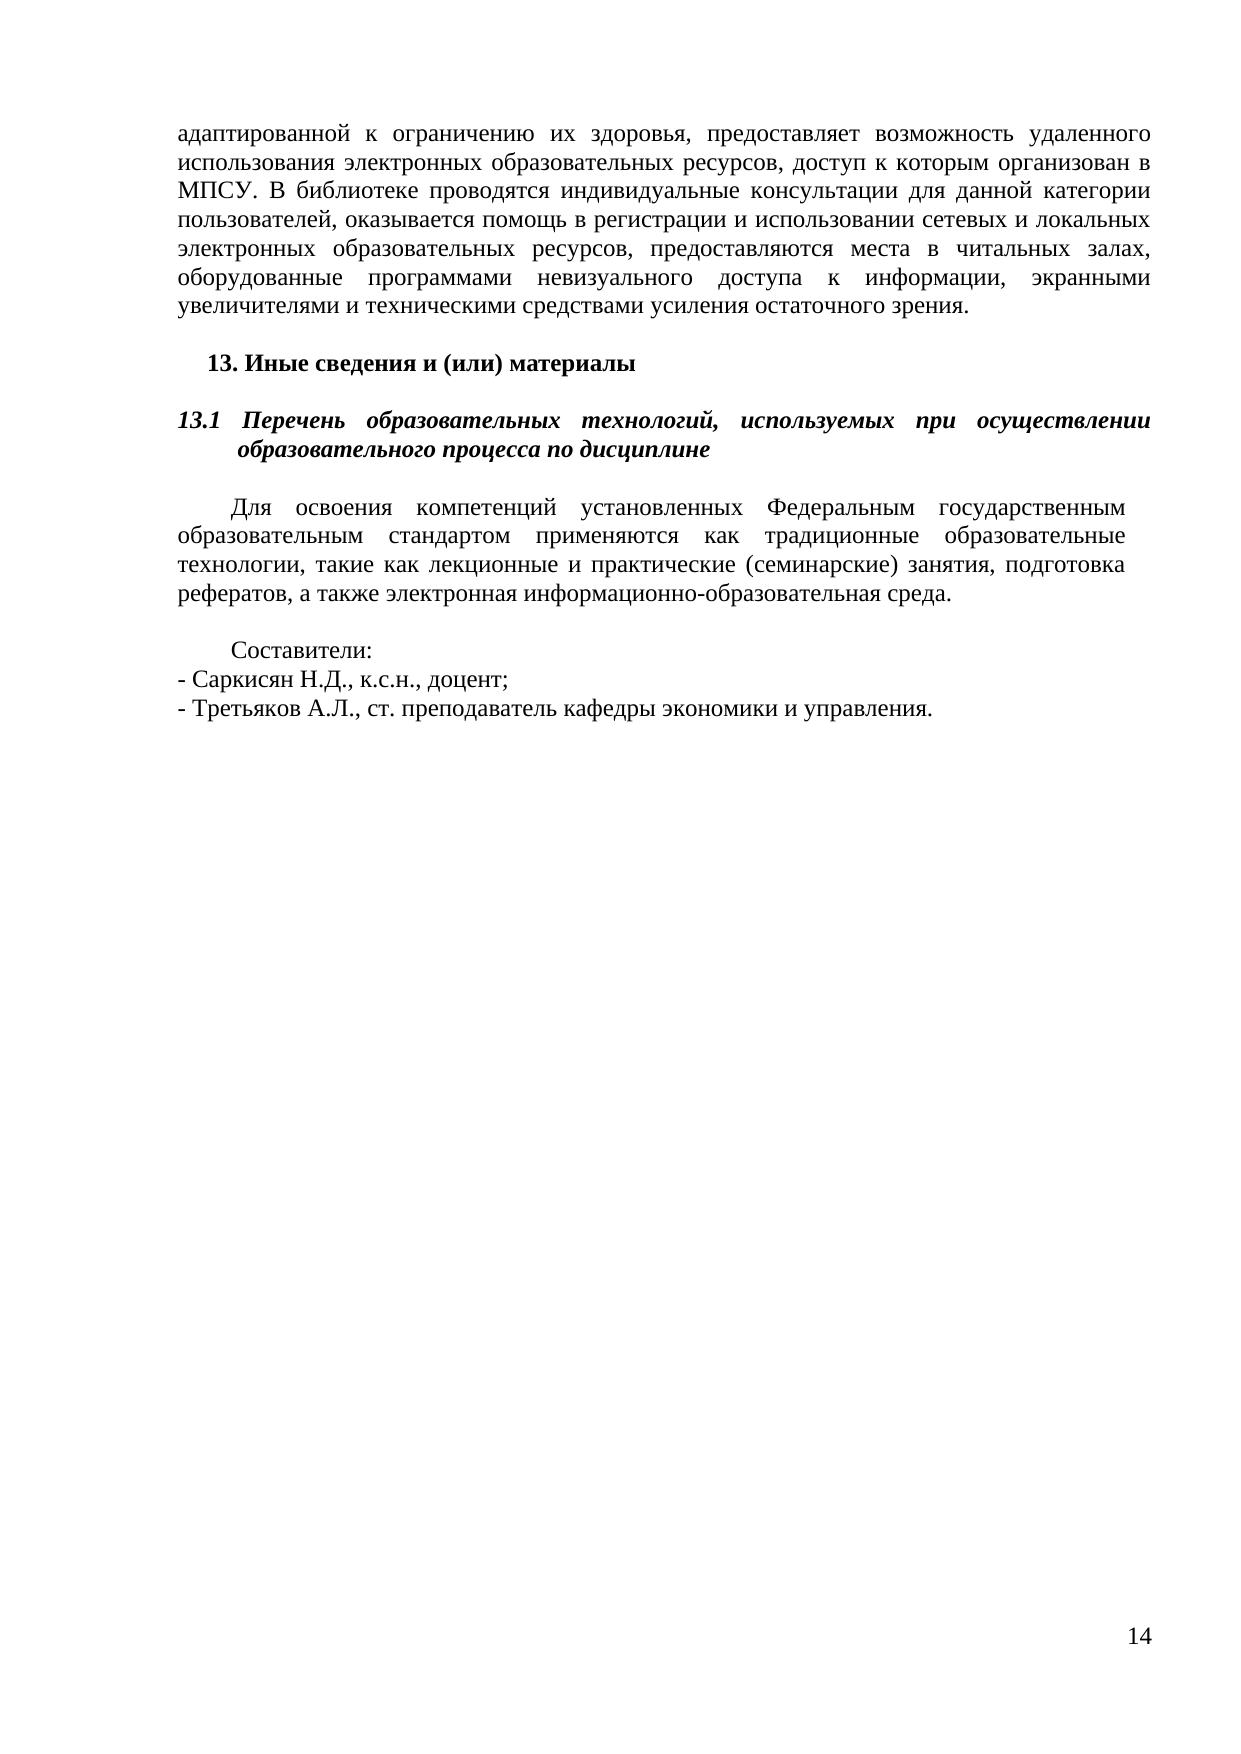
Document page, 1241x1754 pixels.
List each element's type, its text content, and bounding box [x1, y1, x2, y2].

text Составители: [231, 636, 1126, 664]
text - Саркисян Н.Д., к.с.н., доцент; [177, 664, 1126, 693]
list Иные сведения и (или) материалы [207, 348, 1152, 377]
text Для освоения компетенций установленных Федеральным государственным образовательным стандартом применяются как традиционные образовательные технологии, такие как лекционные и практические (семинарские) занятия, подготовка рефератов, а также электронная информационно-образовательная среда. [177, 492, 1126, 607]
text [177, 118, 1152, 319]
list 13.1 Перечень образовательных технологий, используемых при осуществлении образовательного процесса по дисциплине [177, 406, 1152, 463]
text - Третьяков А.Л., ст. преподаватель кафедры экономики и управления. [177, 693, 1126, 722]
